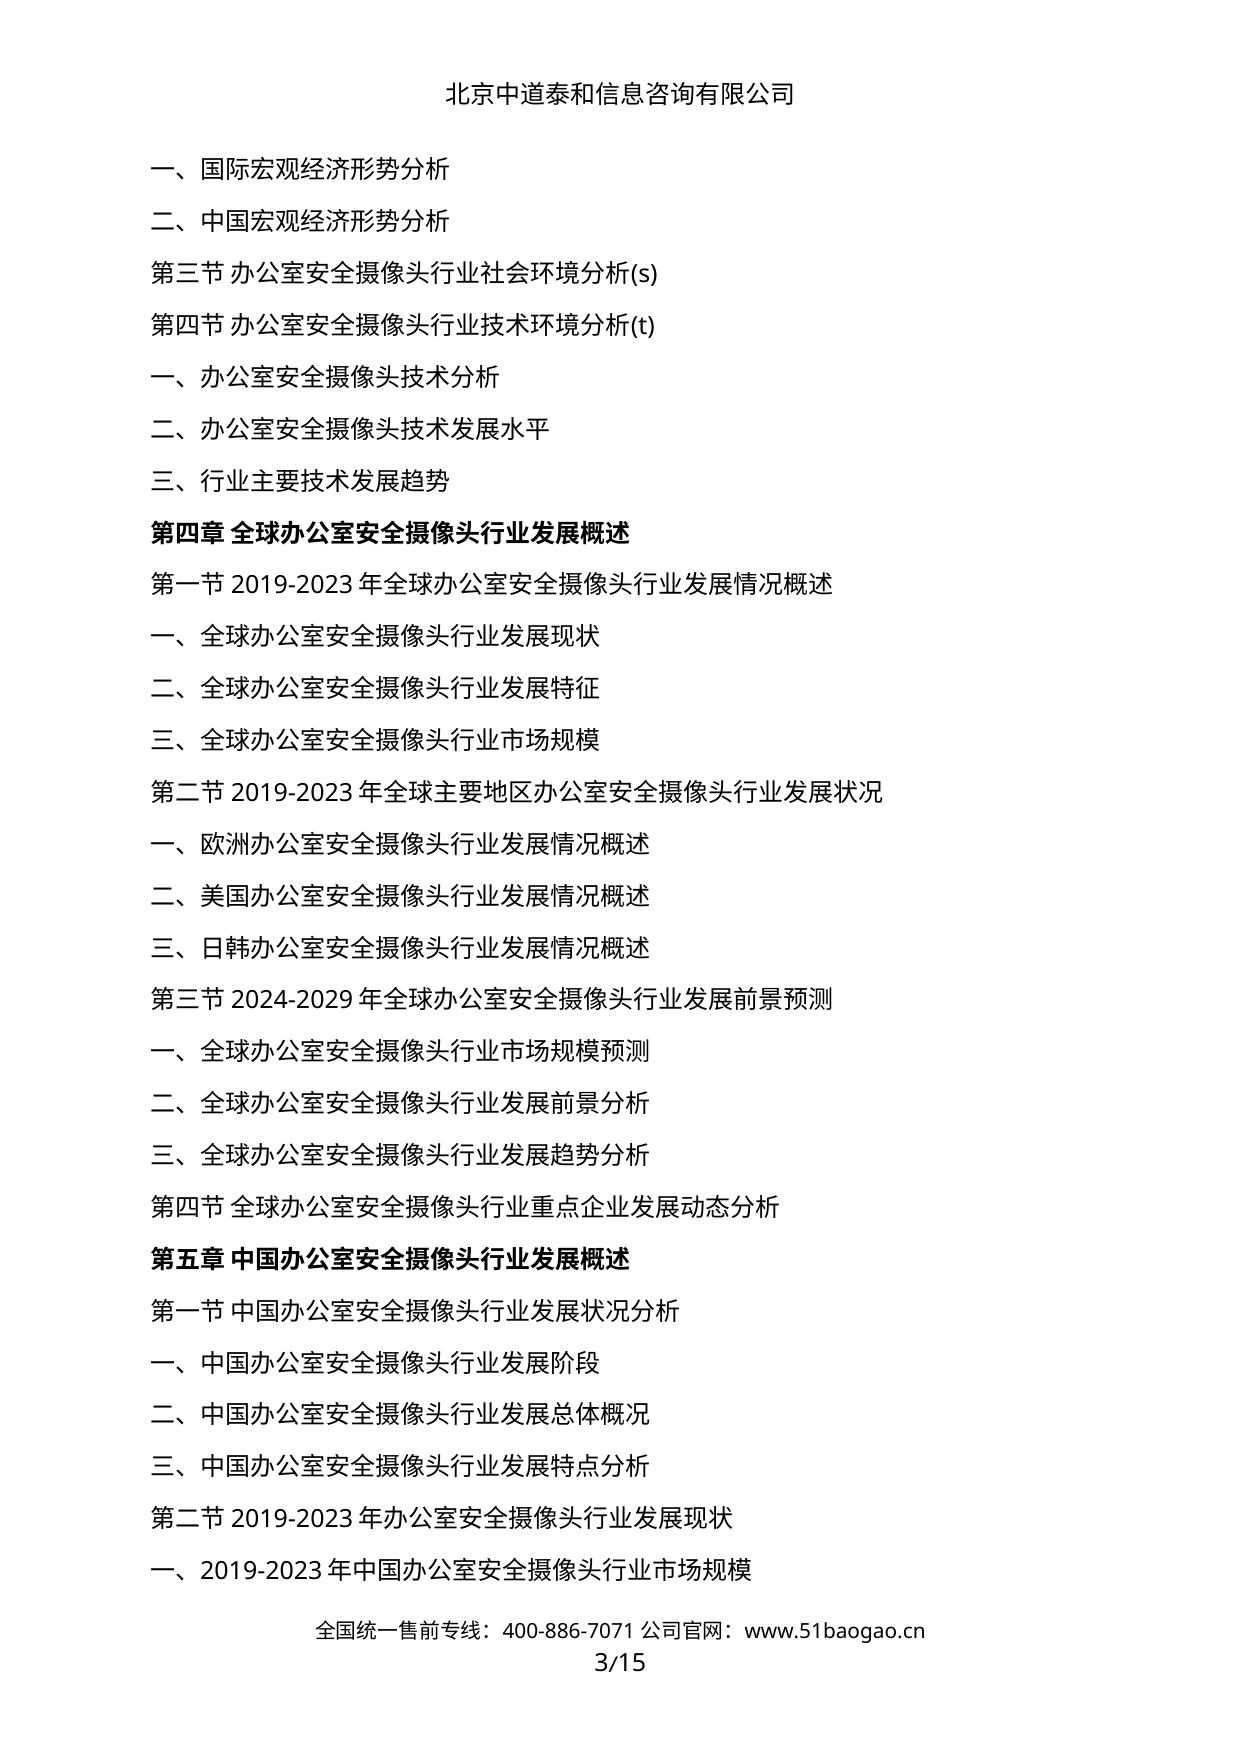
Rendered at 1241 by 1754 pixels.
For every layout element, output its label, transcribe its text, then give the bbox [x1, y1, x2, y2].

text 第四节 办公室安全摄像头行业技术环境分析(t) [150, 306, 1090, 342]
text 一、全球办公室安全摄像头行业发展现状 [150, 617, 1090, 653]
text 一、中国办公室安全摄像头行业发展阶段 [150, 1343, 1090, 1379]
text 第三节 办公室安全摄像头行业社会环境分析(s) [150, 254, 1090, 290]
text 二、全球办公室安全摄像头行业发展前景分析 [150, 1084, 1090, 1120]
text 第四章 全球办公室安全摄像头行业发展概述 [150, 513, 1090, 549]
text 第二节 2019-2023年全球主要地区办公室安全摄像头行业发展状况 [150, 772, 1090, 809]
text 一、欧洲办公室安全摄像头行业发展情况概述 [150, 824, 1090, 861]
text 二、办公室安全摄像头技术发展水平 [150, 409, 1090, 446]
text 二、美国办公室安全摄像头行业发展情况概述 [150, 876, 1090, 912]
text 一、2019-2023年中国办公室安全摄像头行业市场规模 [150, 1551, 1090, 1587]
text 第三节 2024-2029年全球办公室安全摄像头行业发展前景预测 [150, 980, 1090, 1016]
text 三、中国办公室安全摄像头行业发展特点分析 [150, 1447, 1090, 1483]
text 三、日韩办公室安全摄像头行业发展情况概述 [150, 928, 1090, 964]
text 第五章 中国办公室安全摄像头行业发展概述 [150, 1239, 1090, 1276]
text 第一节 中国办公室安全摄像头行业发展状况分析 [150, 1291, 1090, 1327]
text 二、中国宏观经济形势分析 [150, 202, 1090, 238]
text 二、中国办公室安全摄像头行业发展总体概况 [150, 1395, 1090, 1431]
text 一、办公室安全摄像头技术分析 [150, 357, 1090, 394]
text 三、全球办公室安全摄像头行业发展趋势分析 [150, 1136, 1090, 1172]
text 三、全球办公室安全摄像头行业市场规模 [150, 721, 1090, 757]
text 三、行业主要技术发展趋势 [150, 461, 1090, 497]
text 第一节 2019-2023年全球办公室安全摄像头行业发展情况概述 [150, 565, 1090, 601]
text 第二节 2019-2023年办公室安全摄像头行业发展现状 [150, 1499, 1090, 1535]
text 二、全球办公室安全摄像头行业发展特征 [150, 669, 1090, 705]
text 第四节 全球办公室安全摄像头行业重点企业发展动态分析 [150, 1187, 1090, 1224]
text 一、全球办公室安全摄像头行业市场规模预测 [150, 1032, 1090, 1068]
text 一、国际宏观经济形势分析 [150, 150, 1090, 186]
